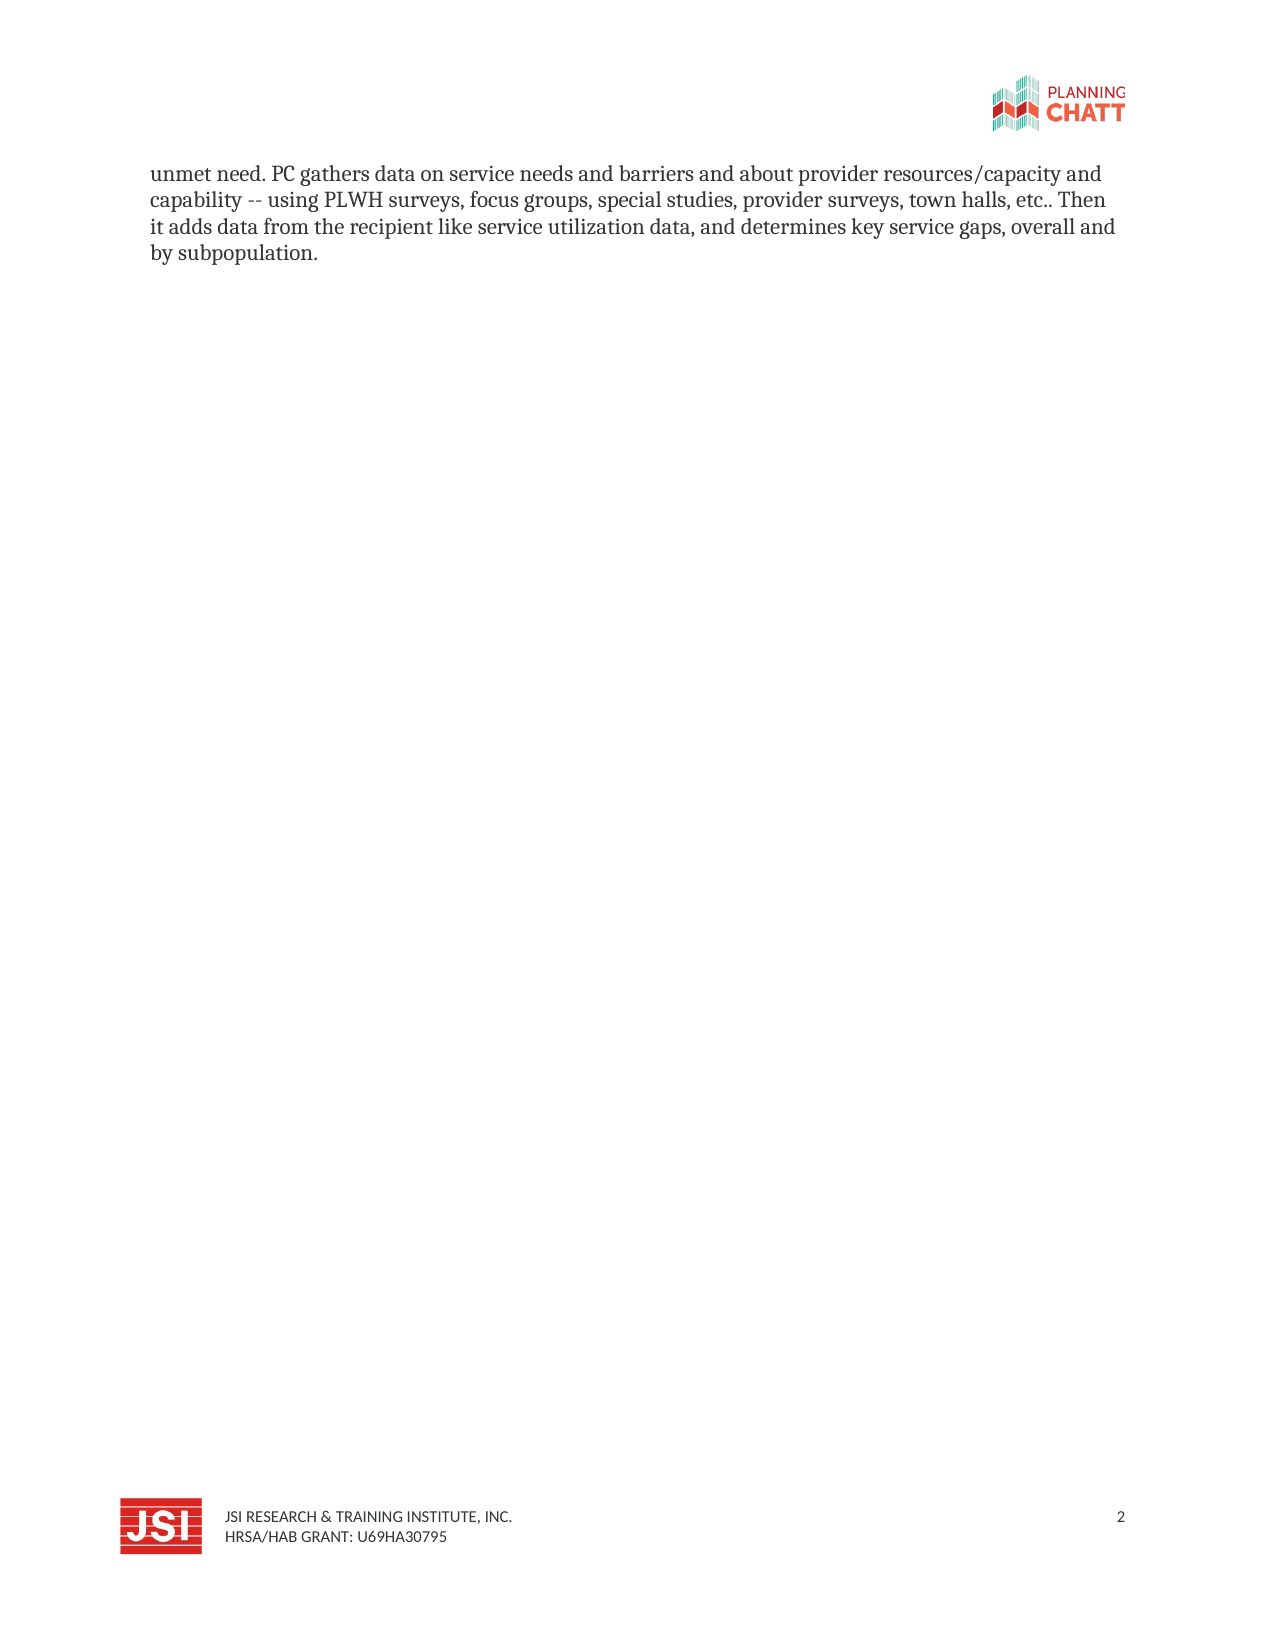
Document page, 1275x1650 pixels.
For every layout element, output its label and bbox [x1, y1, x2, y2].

text [150, 150, 1125, 266]
picture [118, 1496, 204, 1556]
picture [993, 75, 1125, 131]
